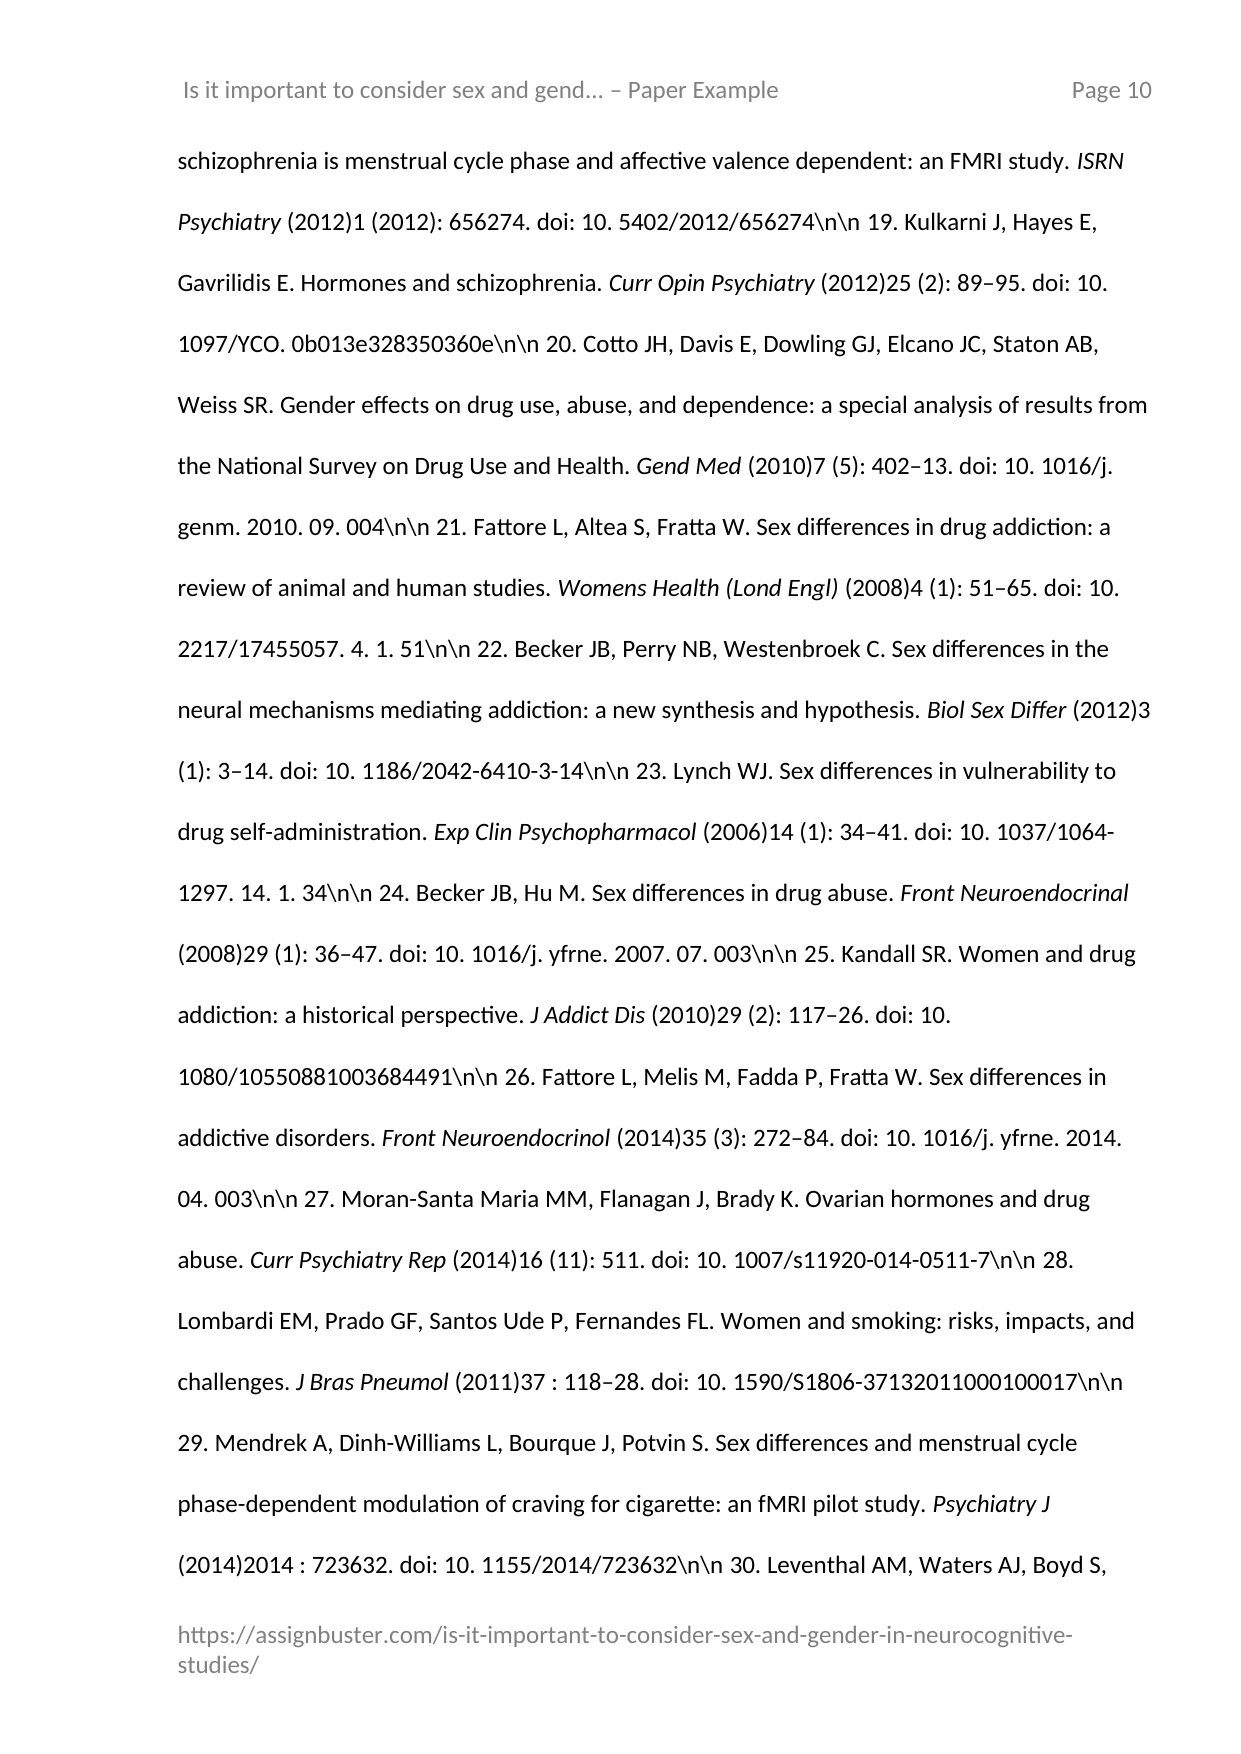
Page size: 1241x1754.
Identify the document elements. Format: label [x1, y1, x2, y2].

text [177, 145, 1152, 1579]
